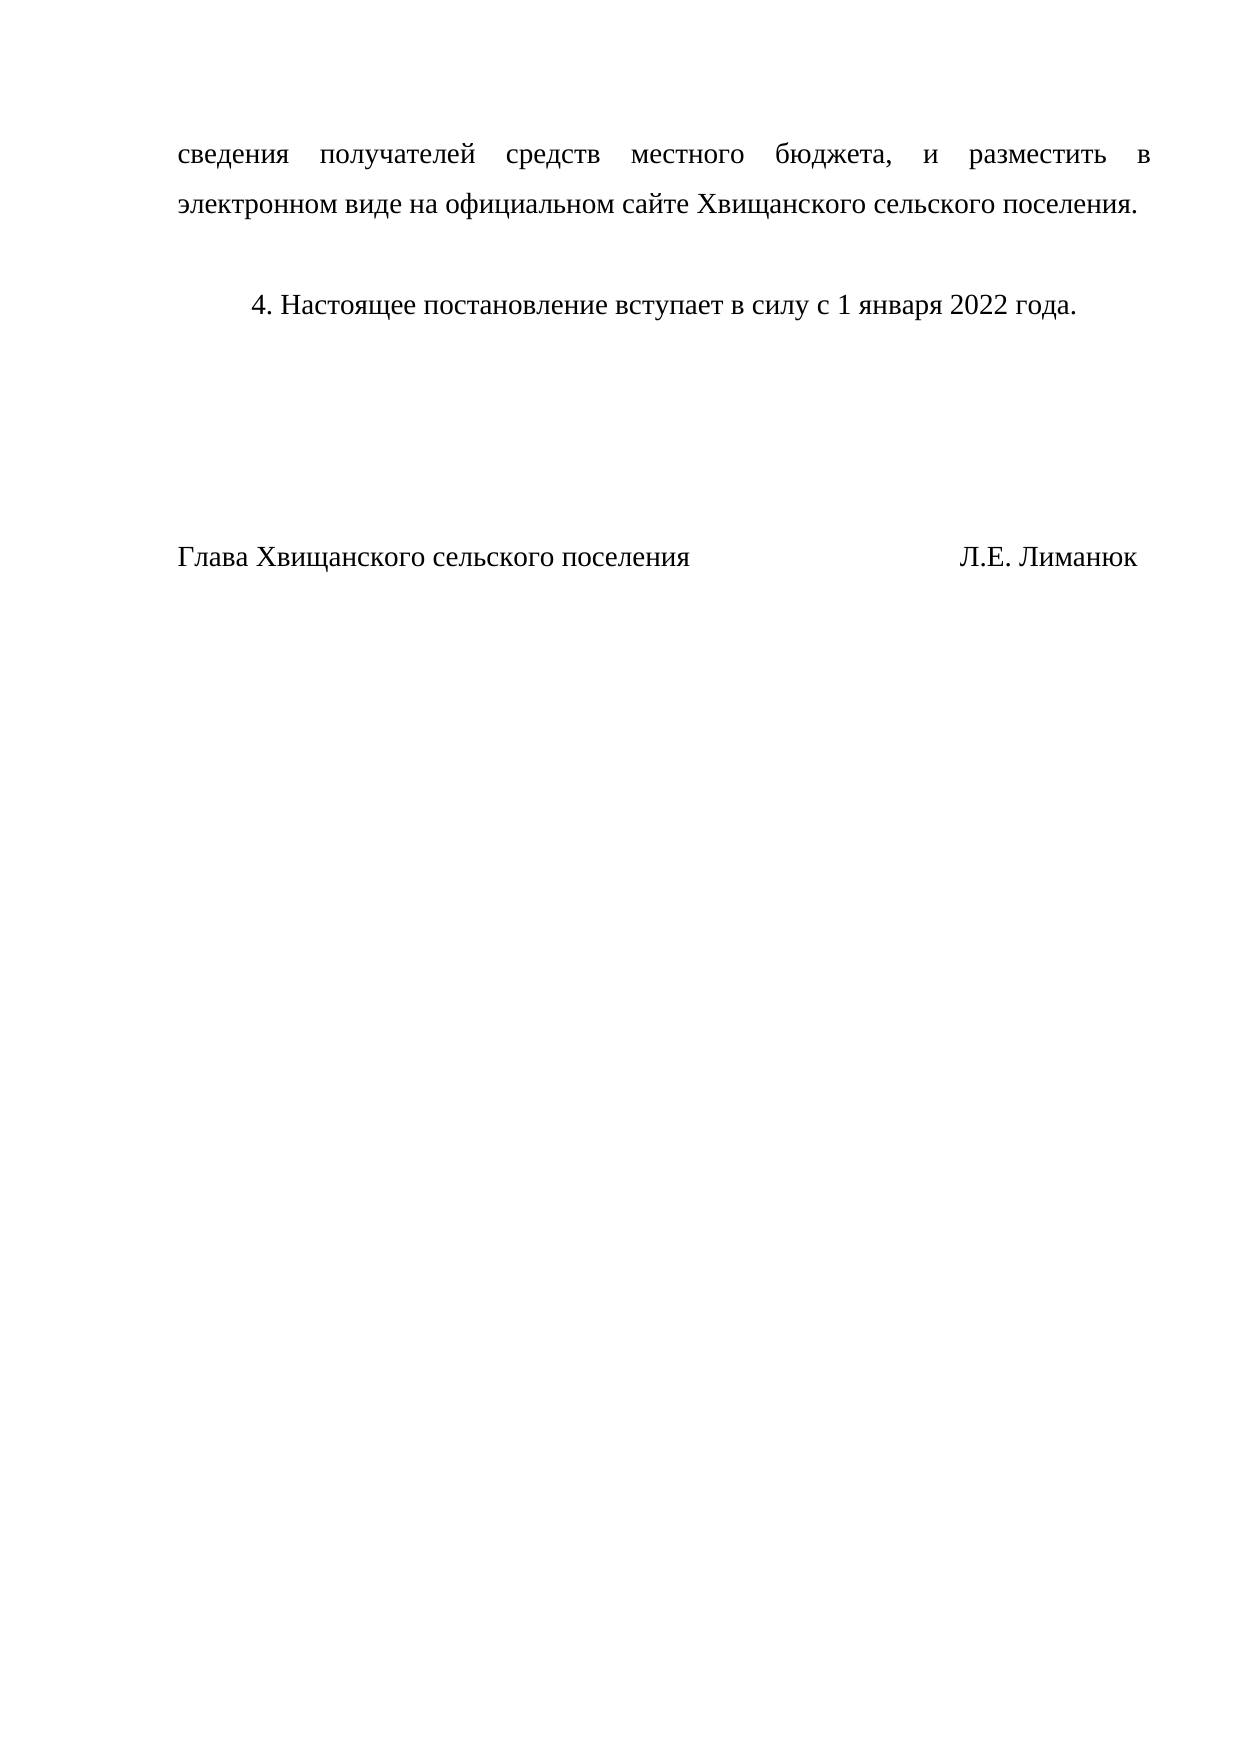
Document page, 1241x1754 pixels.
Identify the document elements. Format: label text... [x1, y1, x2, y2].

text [177, 136, 1152, 220]
text 4. Настоящее постановление вступает в силу с 1 января 2022 года. [177, 287, 1152, 321]
text Глава Хвищанского сельского поселения Л.Е. Лиманюк [177, 539, 1152, 572]
